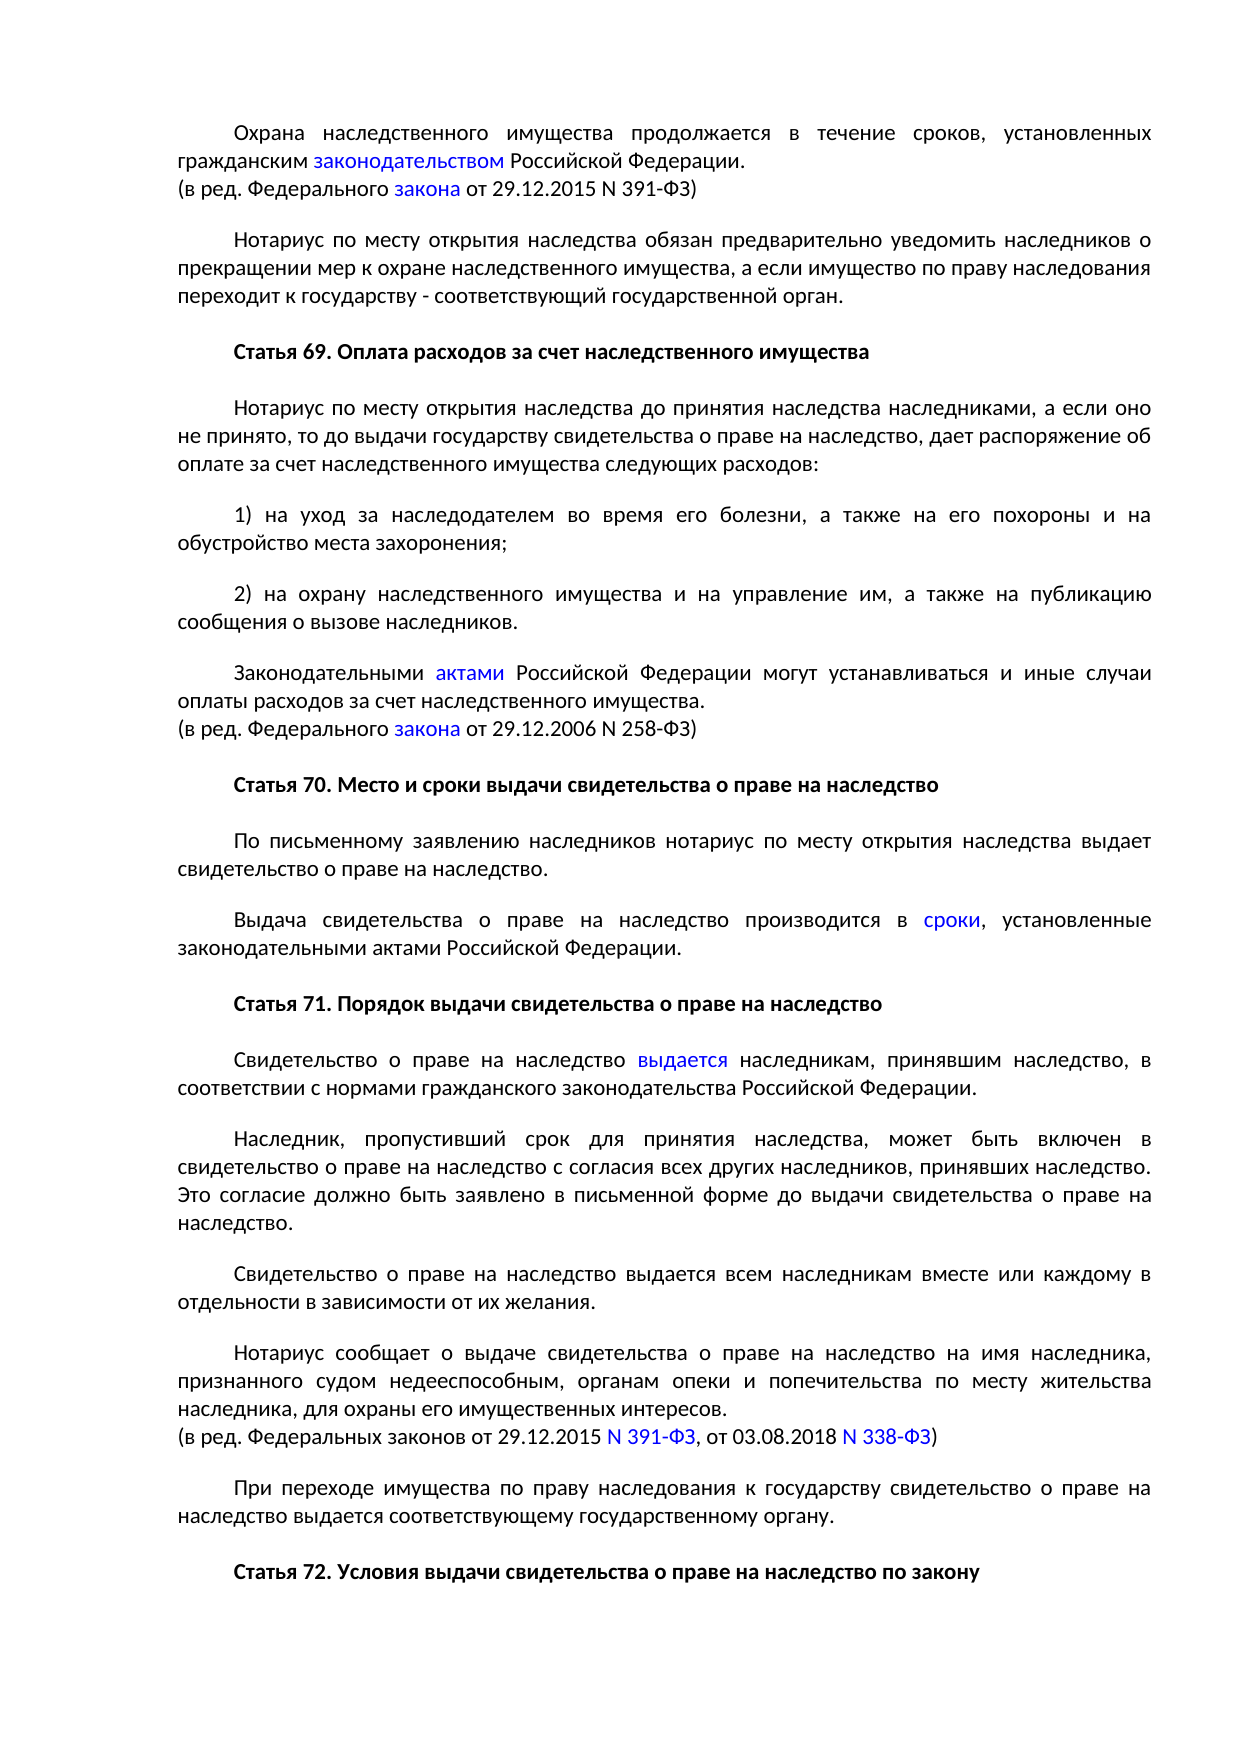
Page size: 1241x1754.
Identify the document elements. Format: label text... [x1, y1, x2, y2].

text (в ред. Федерального закона от 29.12.2015 N 391-ФЗ) [177, 174, 1152, 202]
text Свидетельство о праве на наследство выдается всем наследникам вместе или каждому в отдельности в зависимости от их желания. [177, 1259, 1152, 1315]
title Статья 69. Оплата расходов за счет наследственного имущества [177, 337, 1152, 365]
text Наследник, пропустивший срок для принятия наследства, может быть включен в свидетельство о праве на наследство с согласия всех других наследников, принявших наследство. Это согласие должно быть заявлено в письменной форме до выдачи свидетельства о праве на наследство. [177, 1124, 1152, 1236]
text Свидетельство о праве на наследство выдается наследникам, принявшим наследство, в соответствии с нормами гражданского законодательства Российской Федерации. [177, 1045, 1152, 1101]
text Охрана наследственного имущества продолжается в течение сроков, установленных гражданским законодательством Российской Федерации. [177, 118, 1152, 174]
text Выдача свидетельства о праве на наследство производится в сроки, установленные законодательными актами Российской Федерации. [177, 905, 1152, 961]
text Нотариус сообщает о выдаче свидетельства о праве на наследство на имя наследника, признанного судом недееспособным, органам опеки и попечительства по месту жительства наследника, для охраны его имущественных интересов. [177, 1338, 1152, 1422]
text Законодательными актами Российской Федерации могут устанавливаться и иные случаи оплаты расходов за счет наследственного имущества. [177, 658, 1152, 714]
text Нотариус по месту открытия наследства до принятия наследства наследниками, а если оно не принято, то до выдачи государству свидетельства о праве на наследство, дает распоряжение об оплате за счет наследственного имущества следующих расходов: [177, 393, 1152, 477]
text По письменному заявлению наследников нотариус по месту открытия наследства выдает свидетельство о праве на наследство. [177, 826, 1152, 882]
title Статья 72. Условия выдачи свидетельства о праве на наследство по закону [177, 1557, 1152, 1585]
title Статья 71. Порядок выдачи свидетельства о праве на наследство [177, 989, 1152, 1017]
title Статья 70. Место и сроки выдачи свидетельства о праве на наследство [177, 770, 1152, 798]
text 2) на охрану наследственного имущества и на управление им, а также на публикацию сообщения о вызове наследников. [177, 579, 1152, 635]
text (в ред. Федерального закона от 29.12.2006 N 258-ФЗ) [177, 714, 1152, 742]
text (в ред. Федеральных законов от 29.12.2015 N 391-ФЗ, от 03.08.2018 N 338-ФЗ) [177, 1422, 1152, 1450]
text 1) на уход за наследодателем во время его болезни, а также на его похороны и на обустройство места захоронения; [177, 500, 1152, 556]
text Нотариус по месту открытия наследства обязан предварительно уведомить наследников о прекращении мер к охране наследственного имущества, а если имущество по праву наследования переходит к государству - соответствующий государственной орган. [177, 225, 1152, 309]
text При переходе имущества по праву наследования к государству свидетельство о праве на наследство выдается соответствующему государственному органу. [177, 1473, 1152, 1529]
